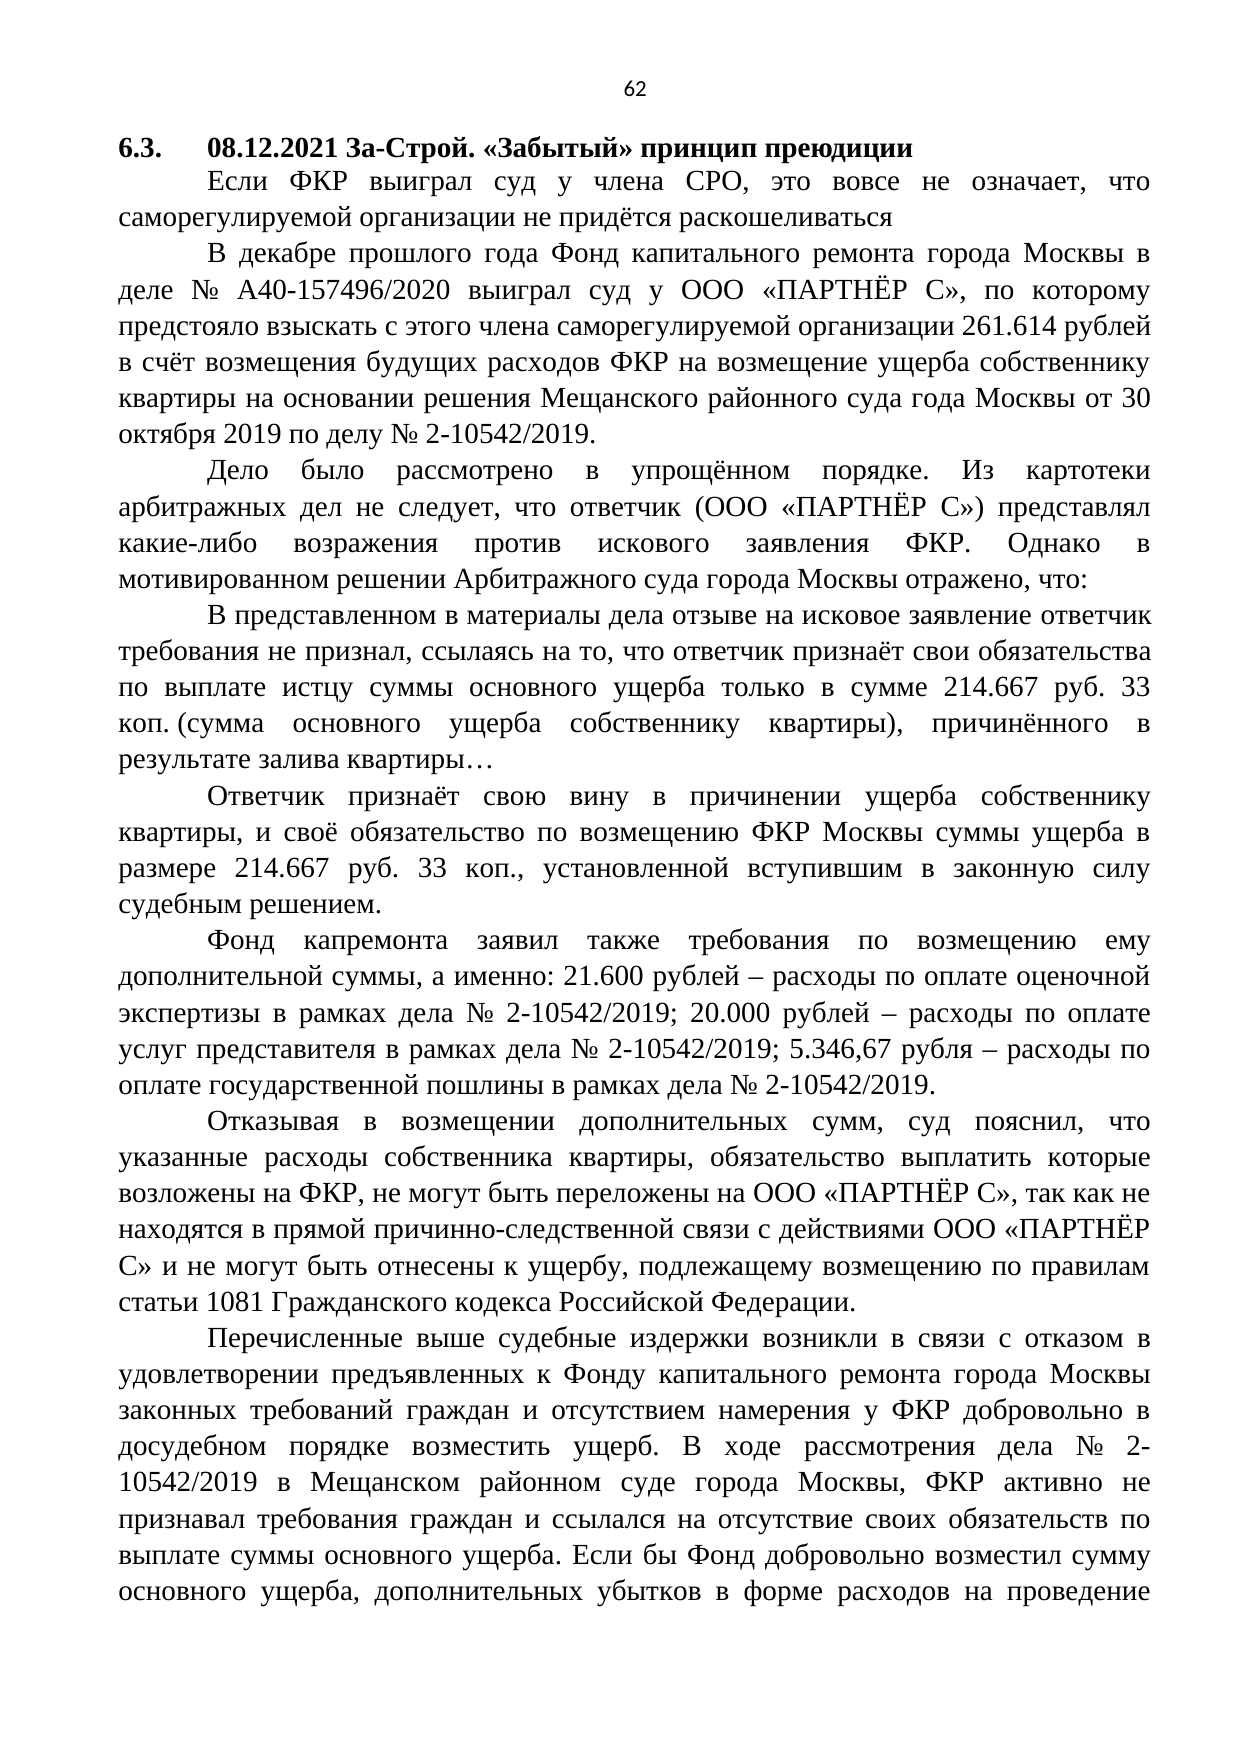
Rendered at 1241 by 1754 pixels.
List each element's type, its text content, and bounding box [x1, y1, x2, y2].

text Дело было рассмотрено в упрощённом порядке. Из картотеки арбитражных дел не следует, что ответчик (ООО «ПАРТНЁР С») представлял какие-либо возражения против искового заявления ФКР. Однако в мотивированном решении Арбитражного суда города Москвы отражено, что: [118, 452, 1152, 594]
text В декабре прошлого года Фонд капитального ремонта города Москвы в деле № А40-157496/2020 выиграл суд у ООО «ПАРТНЁР С», по которому предстояло взыскать с этого члена саморегулируемой организации 261.614 рублей в счёт возмещения будущих расходов ФКР на возмещение ущерба собственнику квартиры на основании решения Мещанского районного суда года Москвы от 30 октября 2019 по делу № 2-10542/2019. [118, 236, 1152, 450]
text Отказывая в возмещении дополнительных сумм, суд пояснил, что указанные расходы собственника квартиры, обязательство выплатить которые возложены на ФКР, не могут быть переложены на ООО «ПАРТНЁР С», так как не находятся в прямой причинно-следственной связи с действиями ООО «ПАРТНЁР С» и не могут быть отнесены к ущербу, подлежащему возмещению по правилам статьи 1081 Гражданского кодекса Российской Федерации. [118, 1103, 1152, 1317]
text Фонд капремонта заявил также требования по возмещению ему дополнительной суммы, а именно: 21.600 рублей – расходы по оплате оценочной экспертизы в рамках дела № 2-10542/2019; 20.000 рублей – расходы по оплате услуг представителя в рамках дела № 2-10542/2019; 5.346,67 рубля – расходы по оплате государственной пошлины в рамках дела № 2-10542/2019. [118, 922, 1152, 1101]
text Если ФКР выиграл суд у члена СРО, это вовсе не означает, что саморегулируемой организации не придётся раскошеливаться [118, 163, 1152, 233]
text Ответчик признаёт свою вину в причинении ущерба собственнику квартиры, и своё обязательство по возмещению ФКР Москвы суммы ущерба в размере 214.667 руб. 33 коп., установленной вступившим в законную силу судебным решением. [118, 778, 1152, 920]
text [118, 1320, 1152, 1607]
text В представленном в материалы дела отзыве на исковое заявление ответчик требования не признал, ссылаясь на то, что ответчик признаёт свои обязательства по выплате истцу суммы основного ущерба только в сумме 214.667 руб. 33 коп. (сумма основного ущерба собственнику квартиры), причинённого в результате залива квартиры… [118, 597, 1152, 775]
subtitle 08.12.2021 За-Строй. «Забытый» принцип преюдиции [118, 130, 1152, 163]
